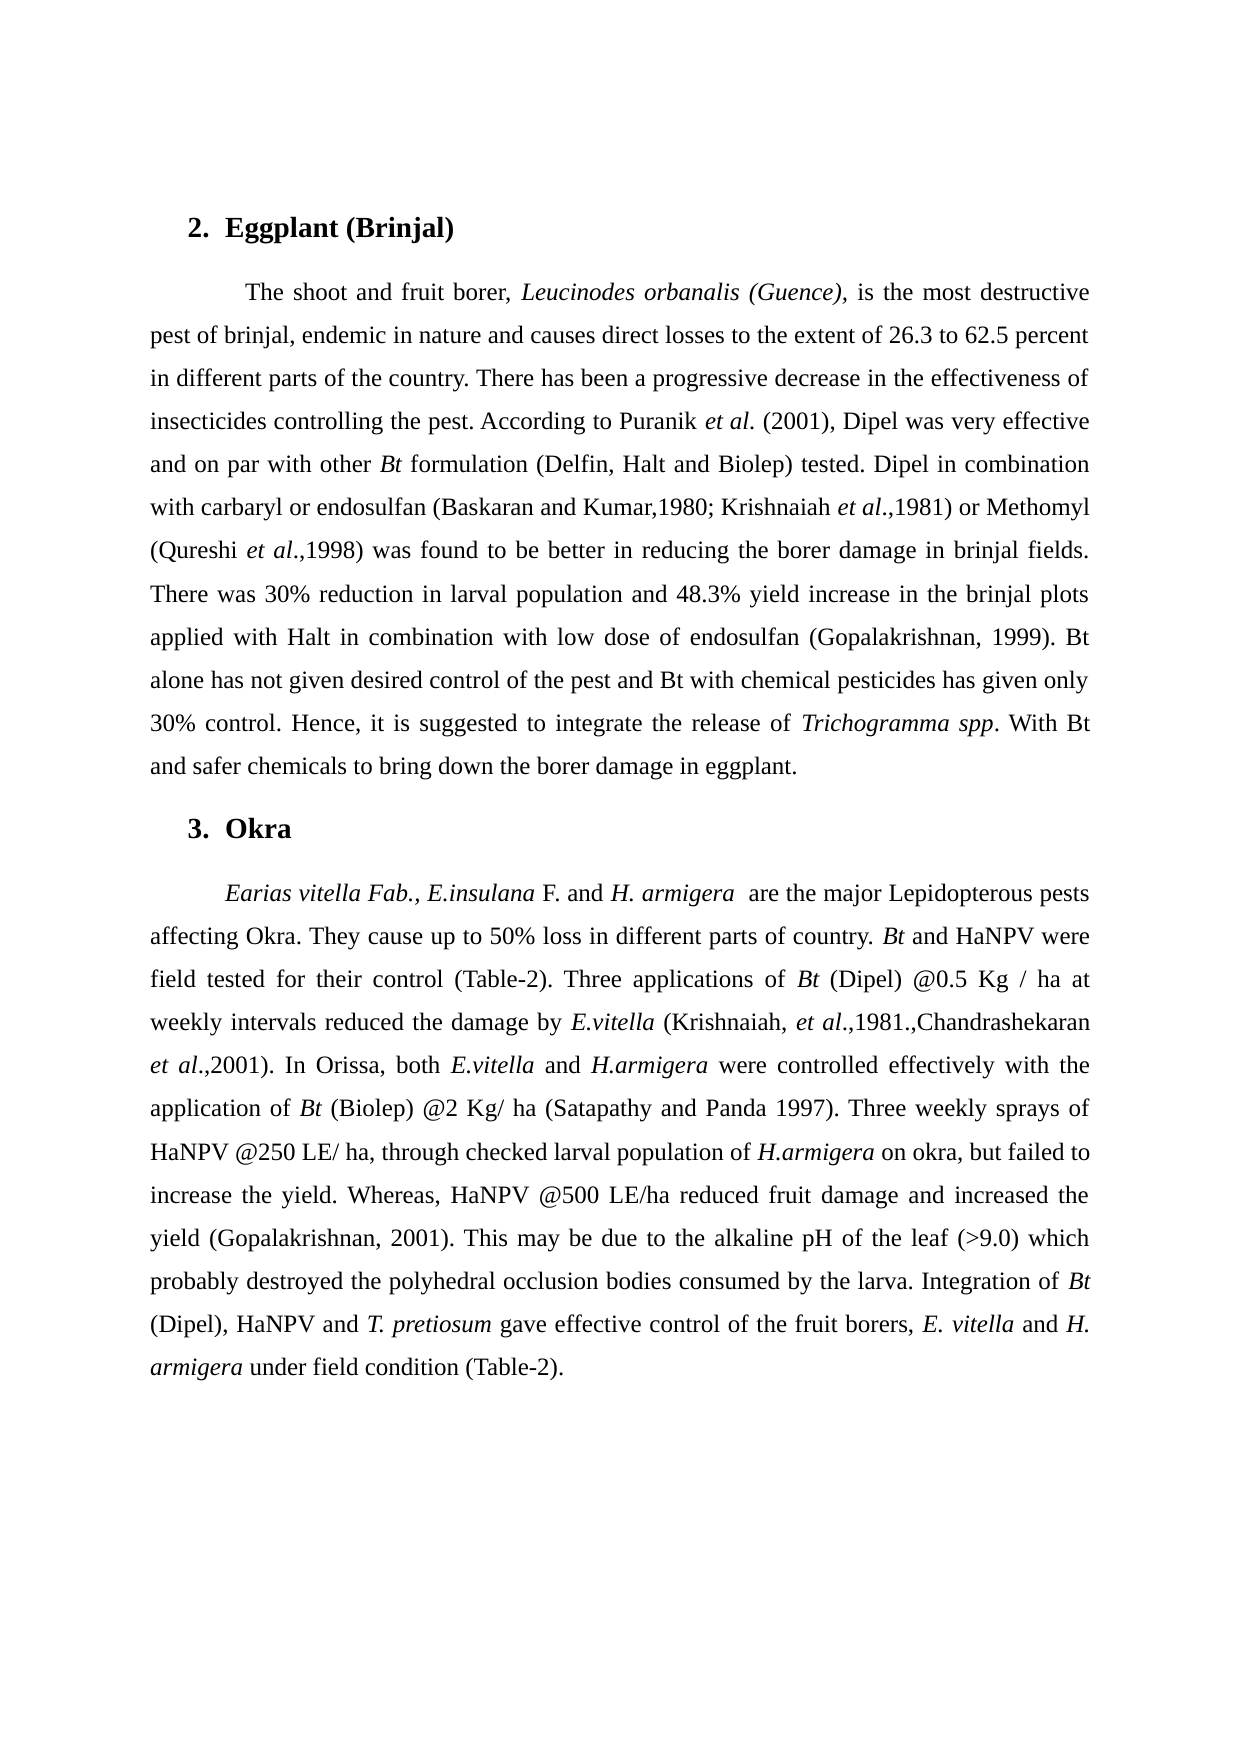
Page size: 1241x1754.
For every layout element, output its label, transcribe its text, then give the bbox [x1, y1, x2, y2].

text The shoot and fruit borer, Leucinodes orbanalis (Guence), is the most destructive pest of brinjal, endemic in nature and causes direct losses to the extent of 26.3 to 62.5 percent in different parts of the country. There has been a progressive decrease in the effectiveness of insecticides controlling the pest. According to Puranik et al. (2001), Dipel was very effective and on par with other Bt formulation (Delfin, Halt and Biolep) tested. Dipel in combination with carbaryl or endosulfan (Baskaran and Kumar,1980; Krishnaiah et al.,1981) or Methomyl (Qureshi et al.,1998) was found to be better in reducing the borer damage in brinjal fields. There was 30% reduction in larval population and 48.3% yield increase in the brinjal plots applied with Halt in combination with low dose of endosulfan (Gopalakrishnan, 1999). Bt alone has not given desired control of the pest and Bt with chemical pesticides has given only 30% control. Hence, it is suggested to integrate the release of Trichogramma spp. With Bt and safer chemicals to bring down the borer damage in eggplant. [150, 277, 1090, 780]
list Eggplant (Brinjal) [187, 210, 1090, 243]
text Earias vitella Fab., E.insulana F. and H. armigera are the major Lepidopterous pests affecting Okra. They cause up to 50% loss in different parts of country. Bt and HaNPV were field tested for their control (Table-2). Three applications of Bt (Dipel) @0.5 Kg / ha at weekly intervals reduced the damage by E.vitella (Krishnaiah, et al.,1981.,Chandrashekaran et al.,2001). In Orissa, both E.vitella and H.armigera were controlled effectively with the application of Bt (Biolep) @2 Kg/ ha (Satapathy and Panda 1997). Three weekly sprays of HaNPV @250 LE/ ha, through checked larval population of H.armigera on okra, but failed to increase the yield. Whereas, HaNPV @500 LE/ha reduced fruit damage and increased the yield (Gopalakrishnan, 2001). This may be due to the alkaline pH of the leaf (>9.0) which probably destroyed the polyhedral occlusion bodies consumed by the larva. Integration of Bt (Dipel), HaNPV and T. pretiosum gave effective control of the fruit borers, E. vitella and H. armigera under field condition (Table-2). [150, 878, 1090, 1381]
list Okra [187, 811, 1090, 844]
